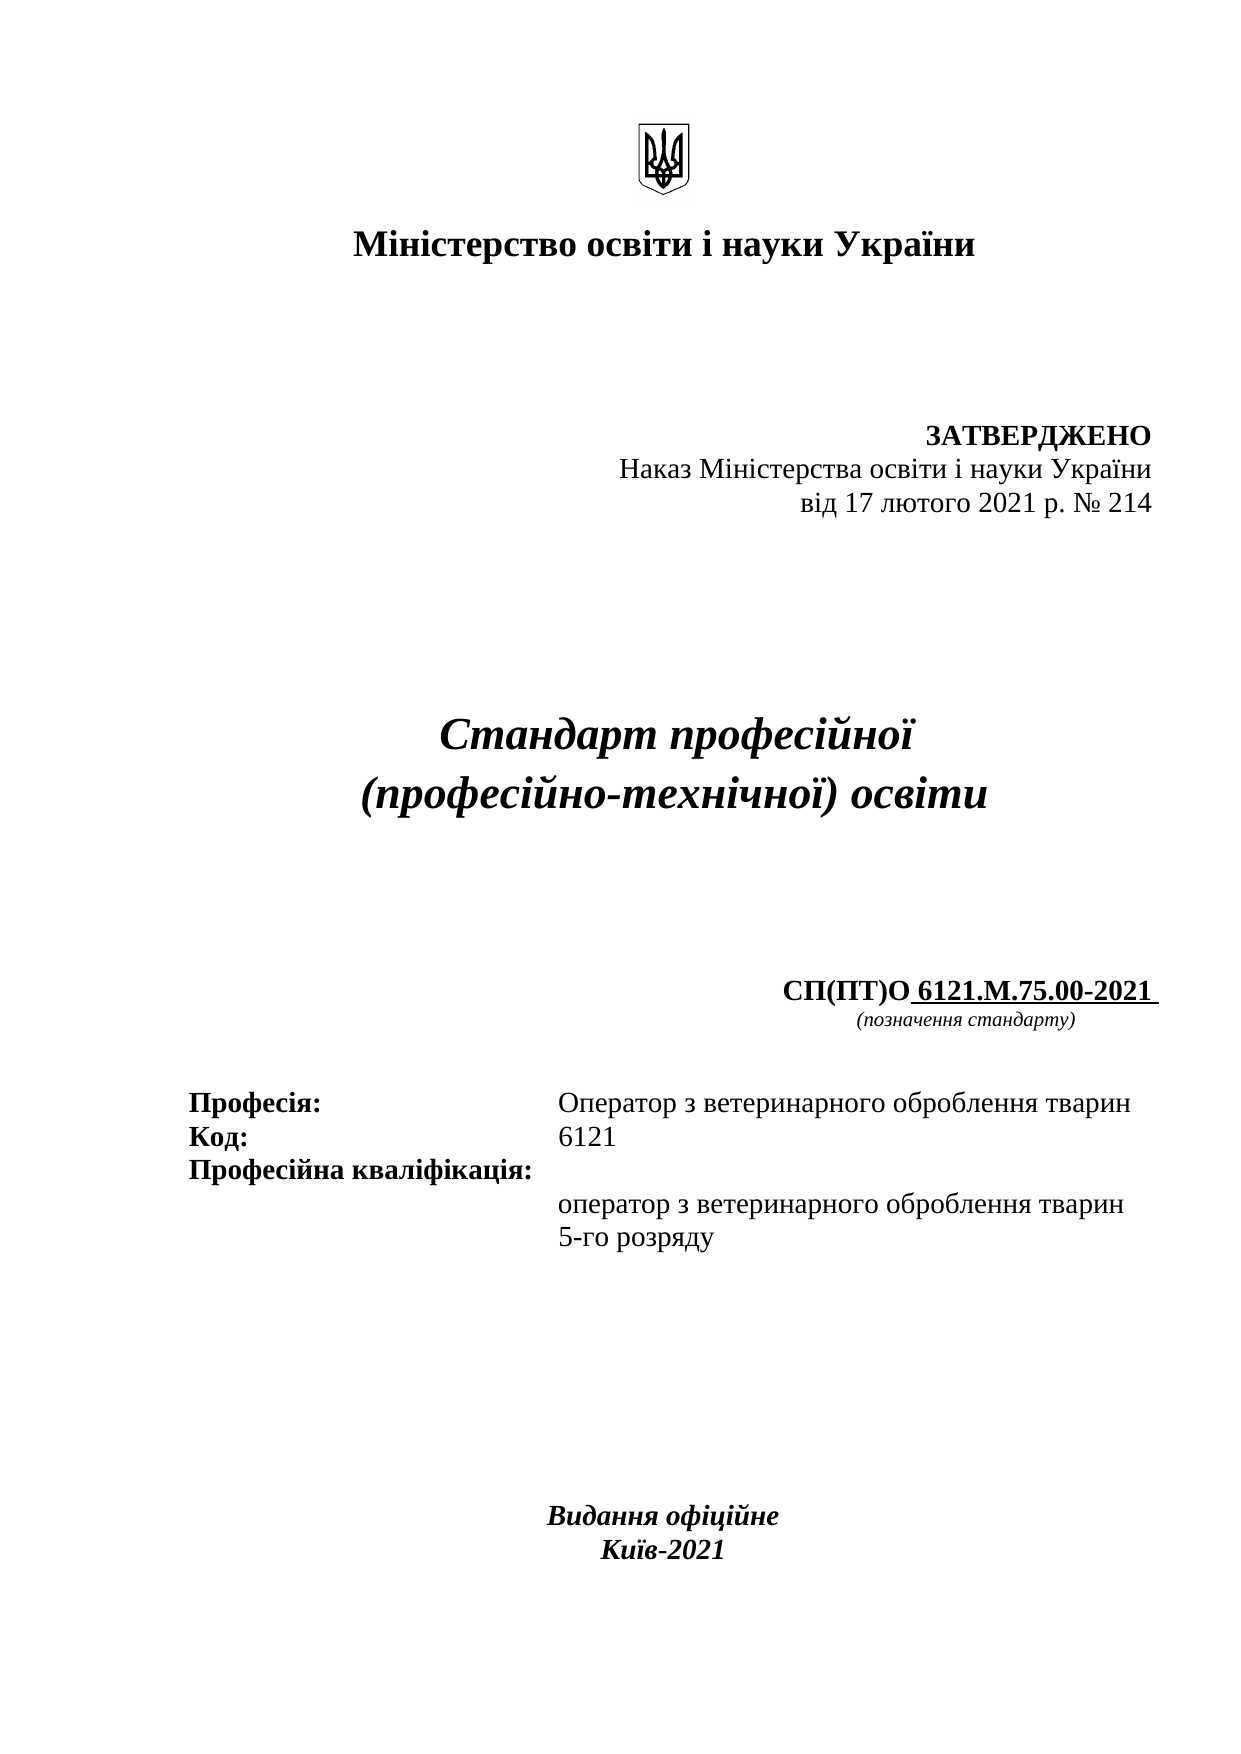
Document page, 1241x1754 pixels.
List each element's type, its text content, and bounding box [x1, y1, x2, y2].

text СП(ПТ)О 6121.М.75.00-2021 [177, 973, 1152, 1007]
text (позначення стандарту) [177, 1007, 1176, 1031]
text від 17 лютого 2021 р. № 214 [177, 485, 1152, 518]
text Київ-2021 [177, 1532, 1152, 1566]
table_header Оператор з ветеринарного оброблення тварин 6121 оператор з ветеринарного оброблення тварин 5-го розряду [547, 1085, 1152, 1286]
picture [633, 118, 695, 201]
text (професійно-технічної) освіти [177, 766, 1176, 818]
text Стандарт професійної [177, 707, 1176, 759]
text ЗАТВЕРДЖЕНО [177, 418, 1152, 451]
text Видання офіційне [177, 1498, 1152, 1532]
table_header Професія: Код: Професійна кваліфікація: [177, 1085, 547, 1286]
text Міністерство освіти і науки України [177, 222, 1152, 265]
text Наказ Міністерства освіти і науки України [177, 451, 1152, 485]
